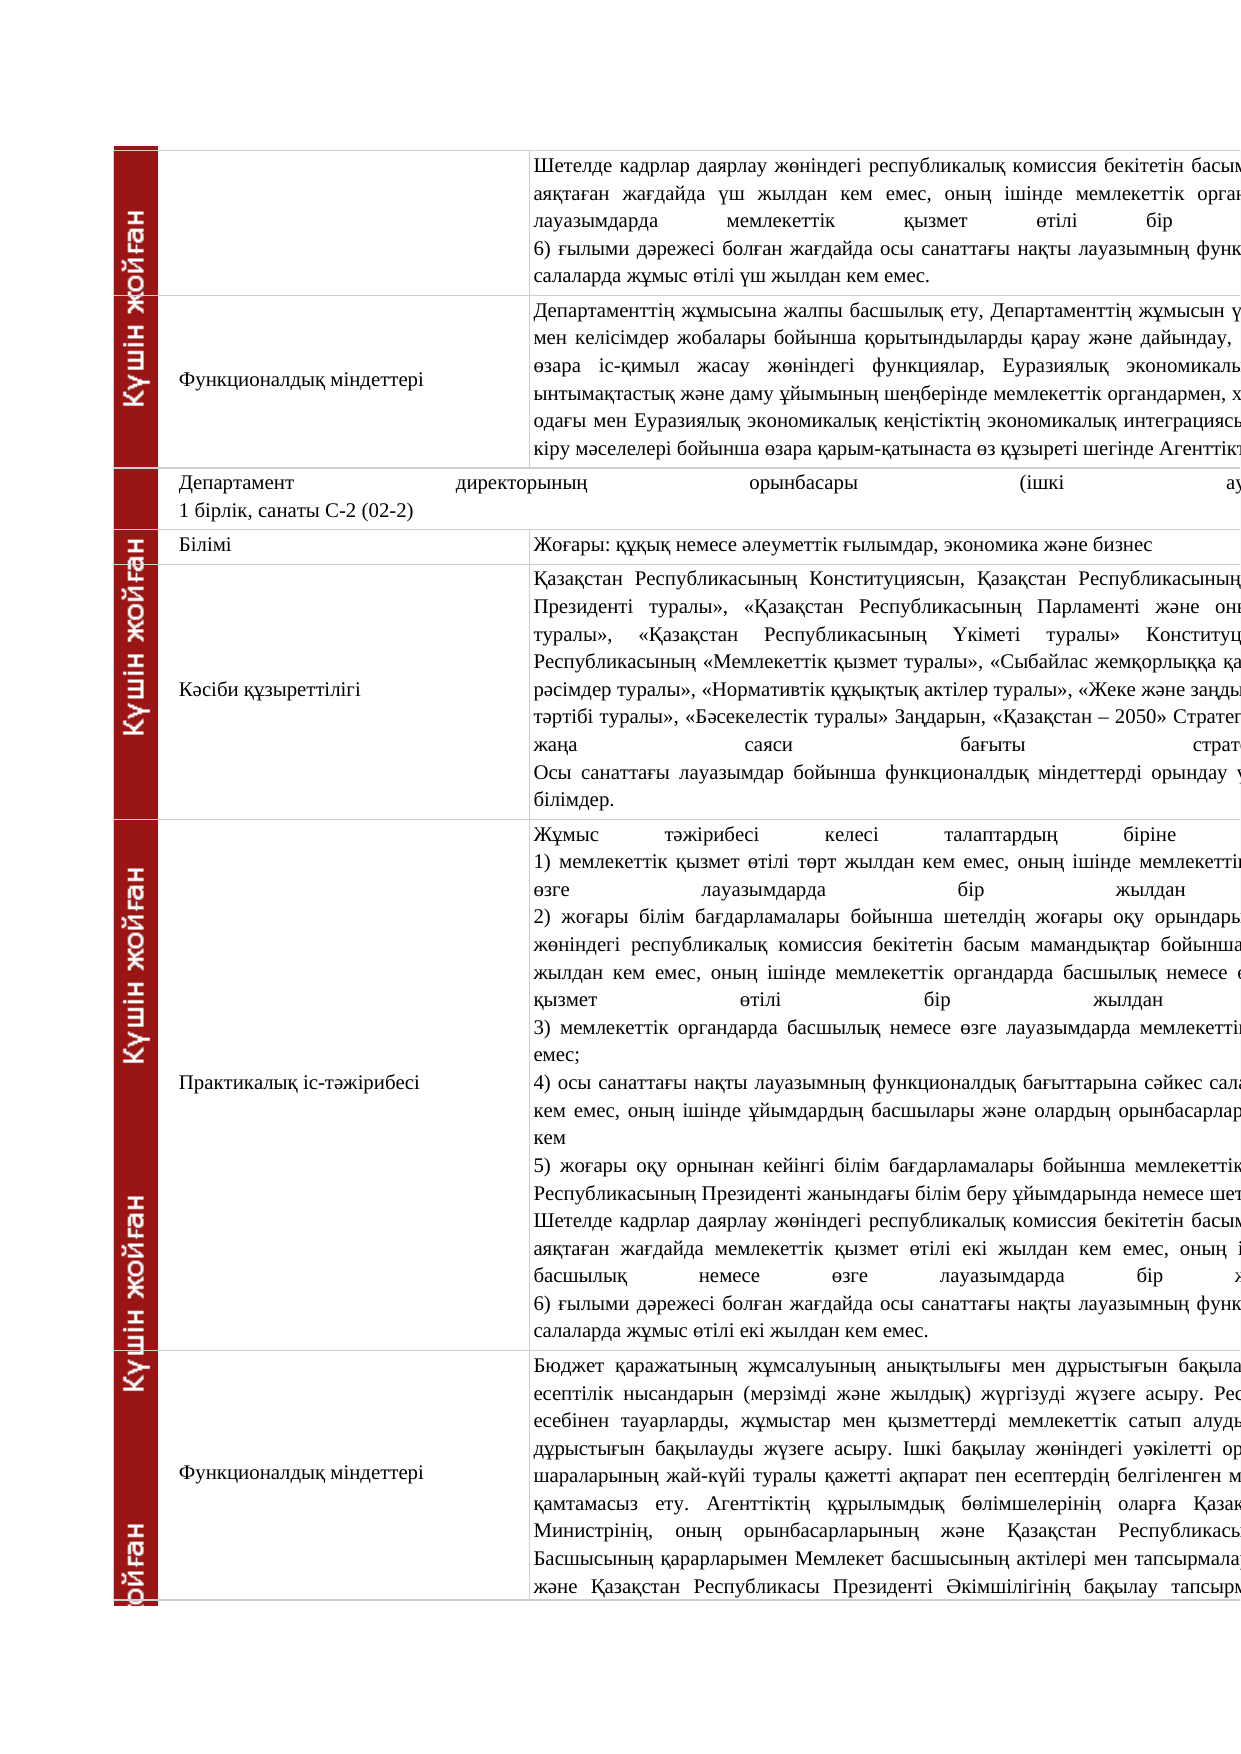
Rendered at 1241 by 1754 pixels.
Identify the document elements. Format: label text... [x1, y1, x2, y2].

table_cell Функционалдық міндеттері [114, 1351, 529, 1599]
table_cell Департамент директорының орынбасары (ішкі аудит бойынша) 1 бірлік, санаты С-2 (02-2) [114, 469, 1240, 529]
table_cell Білімі [114, 530, 529, 563]
picture [114, 1601, 158, 1606]
table_cell Қазақстан Республикасының Конституциясын, Қазақстан Республикасының «Қазақстан Республикасының Президенті туралы», «Қазақстан Республикасының Парламентi және оның депутаттарының мәртебесi туралы», «Қазақстан Республикасының Үкіметі туралы» Конституциялық заңдарын, Қазақстан Республикасының «Мемлекеттік қызмет туралы», «Сыбайлас жемқорлыққа қарсы күрес туралы», «Әкімшілік рәсімдер туралы», «Нормативтік құқықтық актілер туралы», «Жеке және заңды тұлғалардың өтiнiштерiн қарау тәртiбi туралы», «Бәсекелестік туралы» Заңдарын, «Қазақстан – 2050» Стратегиясы: қалыптасқан мемлекеттің жаңа саяси бағыты стратегиясын білуі. Осы санаттағы лауазымдар бойынша функционалдық міндеттерді орындау үшін қажетті басқа да міндетті білімдер. [530, 565, 1240, 819]
table_cell Практикалық іс-тәжірибесі [114, 151, 529, 295]
table_cell Жоғары: құқық немесе әлеуметтік ғылымдар, экономика және бизнес [530, 530, 1240, 563]
picture [114, 146, 158, 150]
table_cell Департаменттің жұмысына жалпы басшылық ету, Департаменттің жұмысын үйлестіру, халықаралық шарттар мен келісімдер жобалары бойынша қорытындыларды қарау және дайындау, басқа мемлекеттік органдармен өзара іс-қимыл жасау жөніндегі функциялар, Еуразиялық экономикалық одақ және Экономикалық ынтымақтастық және даму ұйымының шеңберінде мемлекеттік органдармен, халықаралық ұйымдармен Кеден одағы мен Еуразиялық экономикалық кеңістіктің экономикалық интеграциясы, Дүниежүзілік сауда ұйымына кіру мәселелері бойынша өзара қарым-қатынаста өз құзыреті шегінде Агенттіктің атынан өкілдік ету және т.б. [530, 296, 1240, 467]
table_cell Функционалдық міндеттері [114, 296, 529, 467]
table_cell Жұмыс тәжірибесі келесі талаптардың біріне сәйкес болуы тиіс: 1) мемлекеттік қызмет өтілі төрт жылдан кем емес, оның ішінде мемлекеттік органдарда басшылық немесе өзге лауазымдарда бір жылдан кем емес; 2) жоғары білім бағдарламалары бойынша шетелдің жоғары оқу орындарында Шетелде кадрлар даярлау жөніндегі республикалық комиссия бекітетін басым мамандықтар бойынша оқуды аяқтаған жағдайда үш жылдан кем емес, оның ішінде мемлекеттік органдарда басшылық немесе өзге лауазымдарда мемлекеттік қызмет өтілі бір жылдан кем емес; 3) мемлекеттік органдарда басшылық немесе өзге лауазымдарда мемлекеттік қызмет өтілі екі жылдан кем емес; 4) осы санаттағы нақты лауазымның функционалдық бағыттарына сәйкес салаларда жұмыс өтілі бес жылдан кем емес, оның ішінде ұйымдардың басшылары және олардың орынбасарлары лауазымдарында бір жылдан кем емес; 5) жоғары оқу орнынан кейінгі білім бағдарламалары бойынша мемлекеттік тапсырыс негізінде Қазақстан Республикасының Президенті жанындағы білім беру ұйымдарында немесе шетелдің жоғары оқу орындарында Шетелде кадрлар даярлау жөніндегі республикалық комиссия бекітетін басым мамандықтар бойынша оқуды аяқтаған жағдайда мемлекеттік қызмет өтілі екі жылдан кем емес, оның ішінде мемлекеттік органдарда басшылық немесе өзге лауазымдарда бір жылдан кем емес; 6) ғылыми дәрежесі болған жағдайда осы санаттағы нақты лауазымның функционалдық бағыттарына сәйкес салаларда жұмыс өтілі екі жылдан кем емес. [530, 820, 1240, 1350]
table_cell Практикалық іс-тәжірибесі [114, 820, 529, 1350]
table_cell Кәсіби құзыреттілігі [114, 565, 529, 819]
